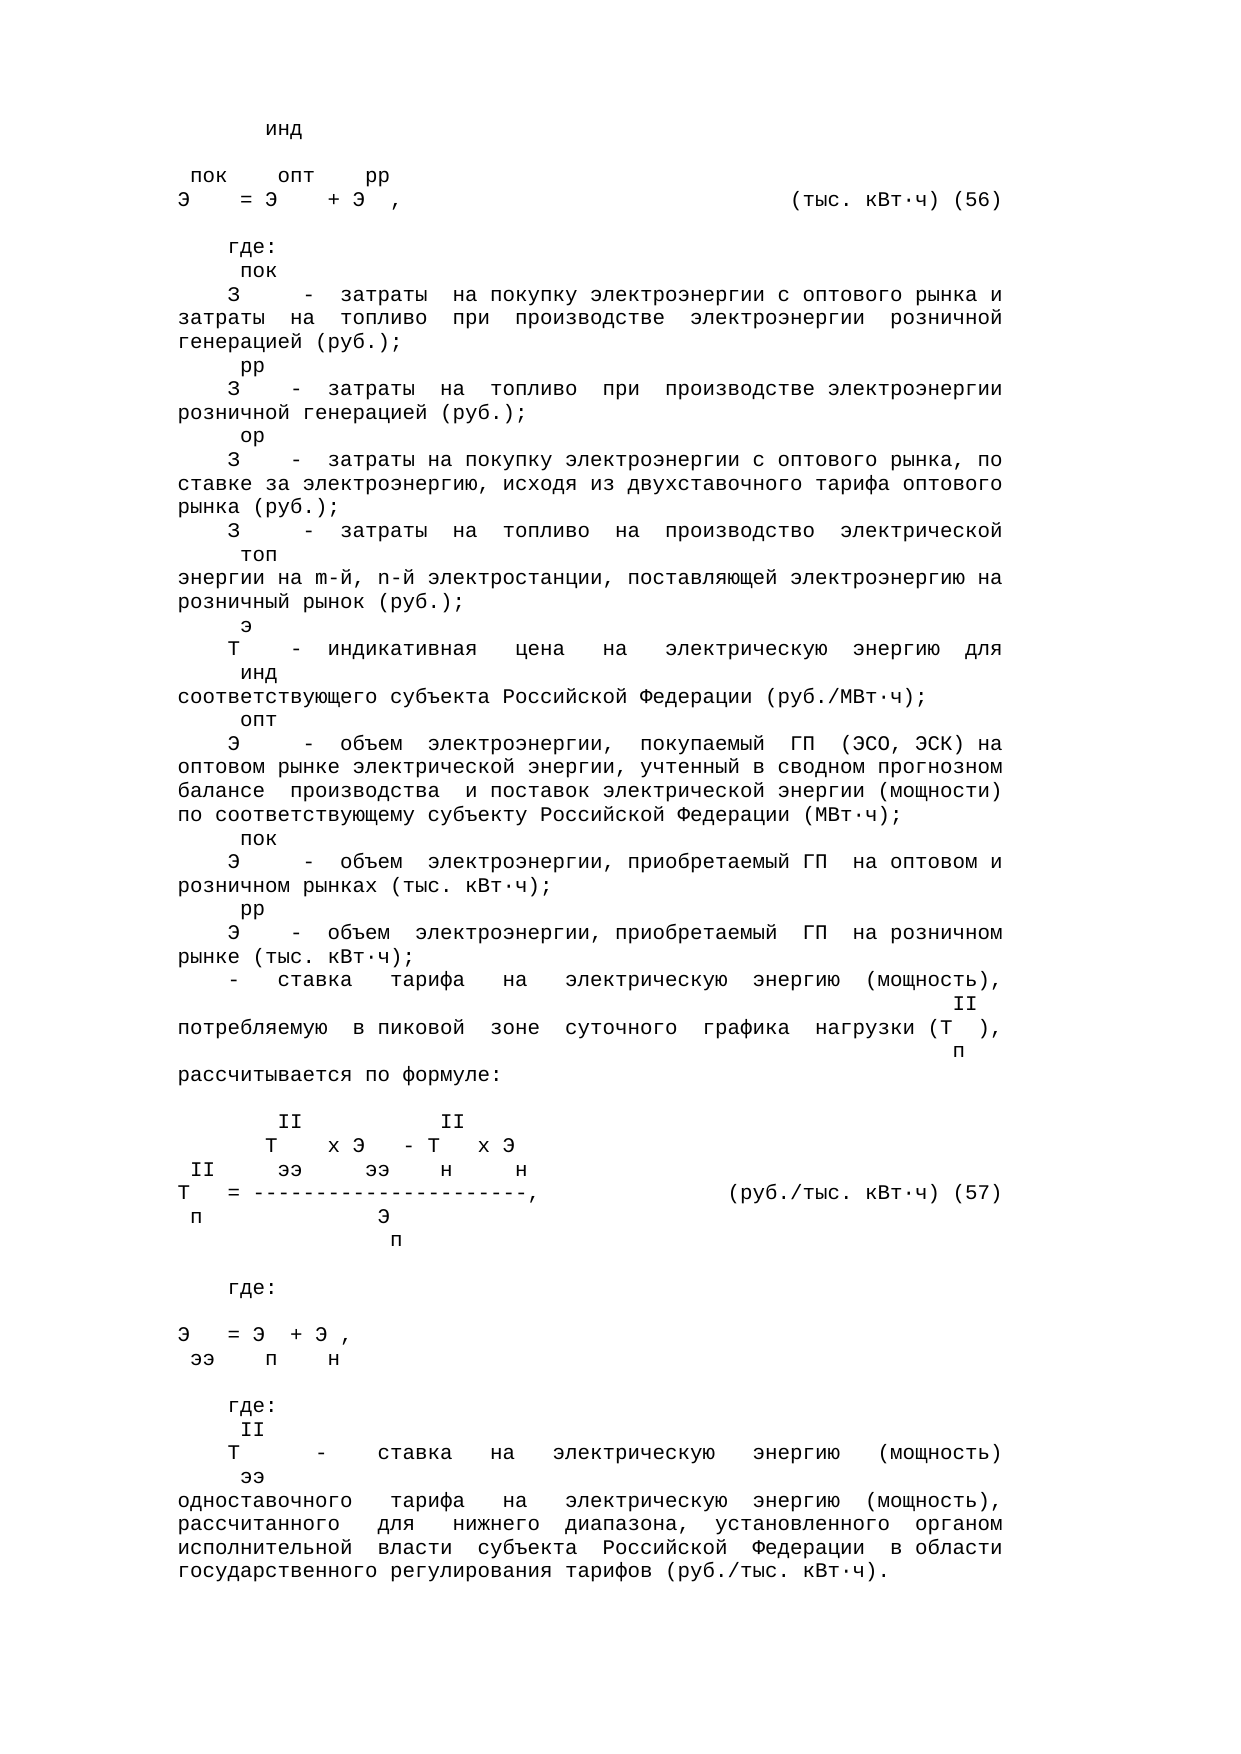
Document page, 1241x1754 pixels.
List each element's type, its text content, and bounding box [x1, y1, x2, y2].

text Э - объем электроэнергии, приобретаемый ГП на розничном [177, 922, 1152, 946]
text розничном рынках (тыс. кВт·ч); [177, 875, 1152, 898]
text ор [177, 426, 1152, 449]
text опт [177, 709, 1152, 733]
text рассчитанного для нижнего диапазона, установленного органом [177, 1513, 1152, 1537]
text Т x Э - Т x Э [177, 1135, 1152, 1158]
text рынке (тыс. кВт·ч); [177, 946, 1152, 969]
text Э - объем электроэнергии, покупаемый ГП (ЭСО, ЭСК) на [177, 733, 1152, 757]
text по соответствующему субъекту Российской Федерации (МВт·ч); [177, 804, 1152, 827]
text II II [177, 1111, 1152, 1135]
text З - затраты на топливо при производстве электроэнергии [177, 378, 1152, 402]
text пок [177, 260, 1152, 284]
text ээ п н [177, 1348, 1152, 1371]
text п Э [177, 1206, 1152, 1229]
text соответствующего субъекта Российской Федерации (руб./МВт·ч); [177, 686, 1152, 709]
text где: [177, 236, 1152, 260]
text розничной генерацией (руб.); [177, 402, 1152, 426]
text розничный рынок (руб.); [177, 591, 1152, 615]
text инд [177, 118, 1152, 142]
text Т - индикативная цена на электрическую энергию для [177, 638, 1152, 662]
text пок [177, 827, 1152, 851]
text З - затраты на топливо на производство электрической [177, 520, 1152, 544]
text рр [177, 354, 1152, 378]
text Т = ----------------------, (руб./тыс. кВт·ч) (57) [177, 1182, 1152, 1206]
text балансе производства и поставок электрической энергии (мощности) [177, 780, 1152, 804]
text II [177, 1419, 1152, 1442]
text рр [177, 898, 1152, 922]
text затраты на топливо при производстве электроэнергии розничной [177, 307, 1152, 331]
text исполнительной власти субъекта Российской Федерации в области [177, 1537, 1152, 1561]
text Э = Э + Э , (тыс. кВт·ч) (56) [177, 189, 1152, 213]
text п [177, 1040, 1152, 1064]
text рынка (руб.); [177, 496, 1152, 520]
text п [177, 1229, 1152, 1253]
text энергии на m-й, n-й электростанции, поставляющей электроэнергию на [177, 567, 1152, 591]
text инд [177, 662, 1152, 686]
text топ [177, 544, 1152, 567]
text государственного регулирования тарифов (руб./тыс. кВт·ч). [177, 1561, 1152, 1584]
text Э - объем электроэнергии, приобретаемый ГП на оптовом и [177, 851, 1152, 875]
text где: [177, 1277, 1152, 1300]
text рассчитывается по формуле: [177, 1064, 1152, 1088]
text - ставка тарифа на электрическую энергию (мощность), [177, 969, 1152, 993]
text одноставочного тарифа на электрическую энергию (мощность), [177, 1489, 1152, 1513]
text Т - ставка на электрическую энергию (мощность) [177, 1442, 1152, 1466]
text II [177, 993, 1152, 1017]
text где: [177, 1395, 1152, 1419]
text II ээ ээ н н [177, 1158, 1152, 1182]
text пок опт рр [177, 165, 1152, 189]
text З - затраты на покупку электроэнергии с оптового рынка и [177, 284, 1152, 307]
text Э = Э + Э , [177, 1324, 1152, 1348]
text оптовом рынке электрической энергии, учтенный в сводном прогнозном [177, 757, 1152, 780]
text генерацией (руб.); [177, 331, 1152, 354]
text ставке за электроэнергию, исходя из двухставочного тарифа оптового [177, 473, 1152, 496]
text э [177, 615, 1152, 638]
text ээ [177, 1466, 1152, 1489]
text потребляемую в пиковой зоне суточного графика нагрузки (Т ), [177, 1017, 1152, 1040]
text З - затраты на покупку электроэнергии с оптового рынка, по [177, 449, 1152, 473]
